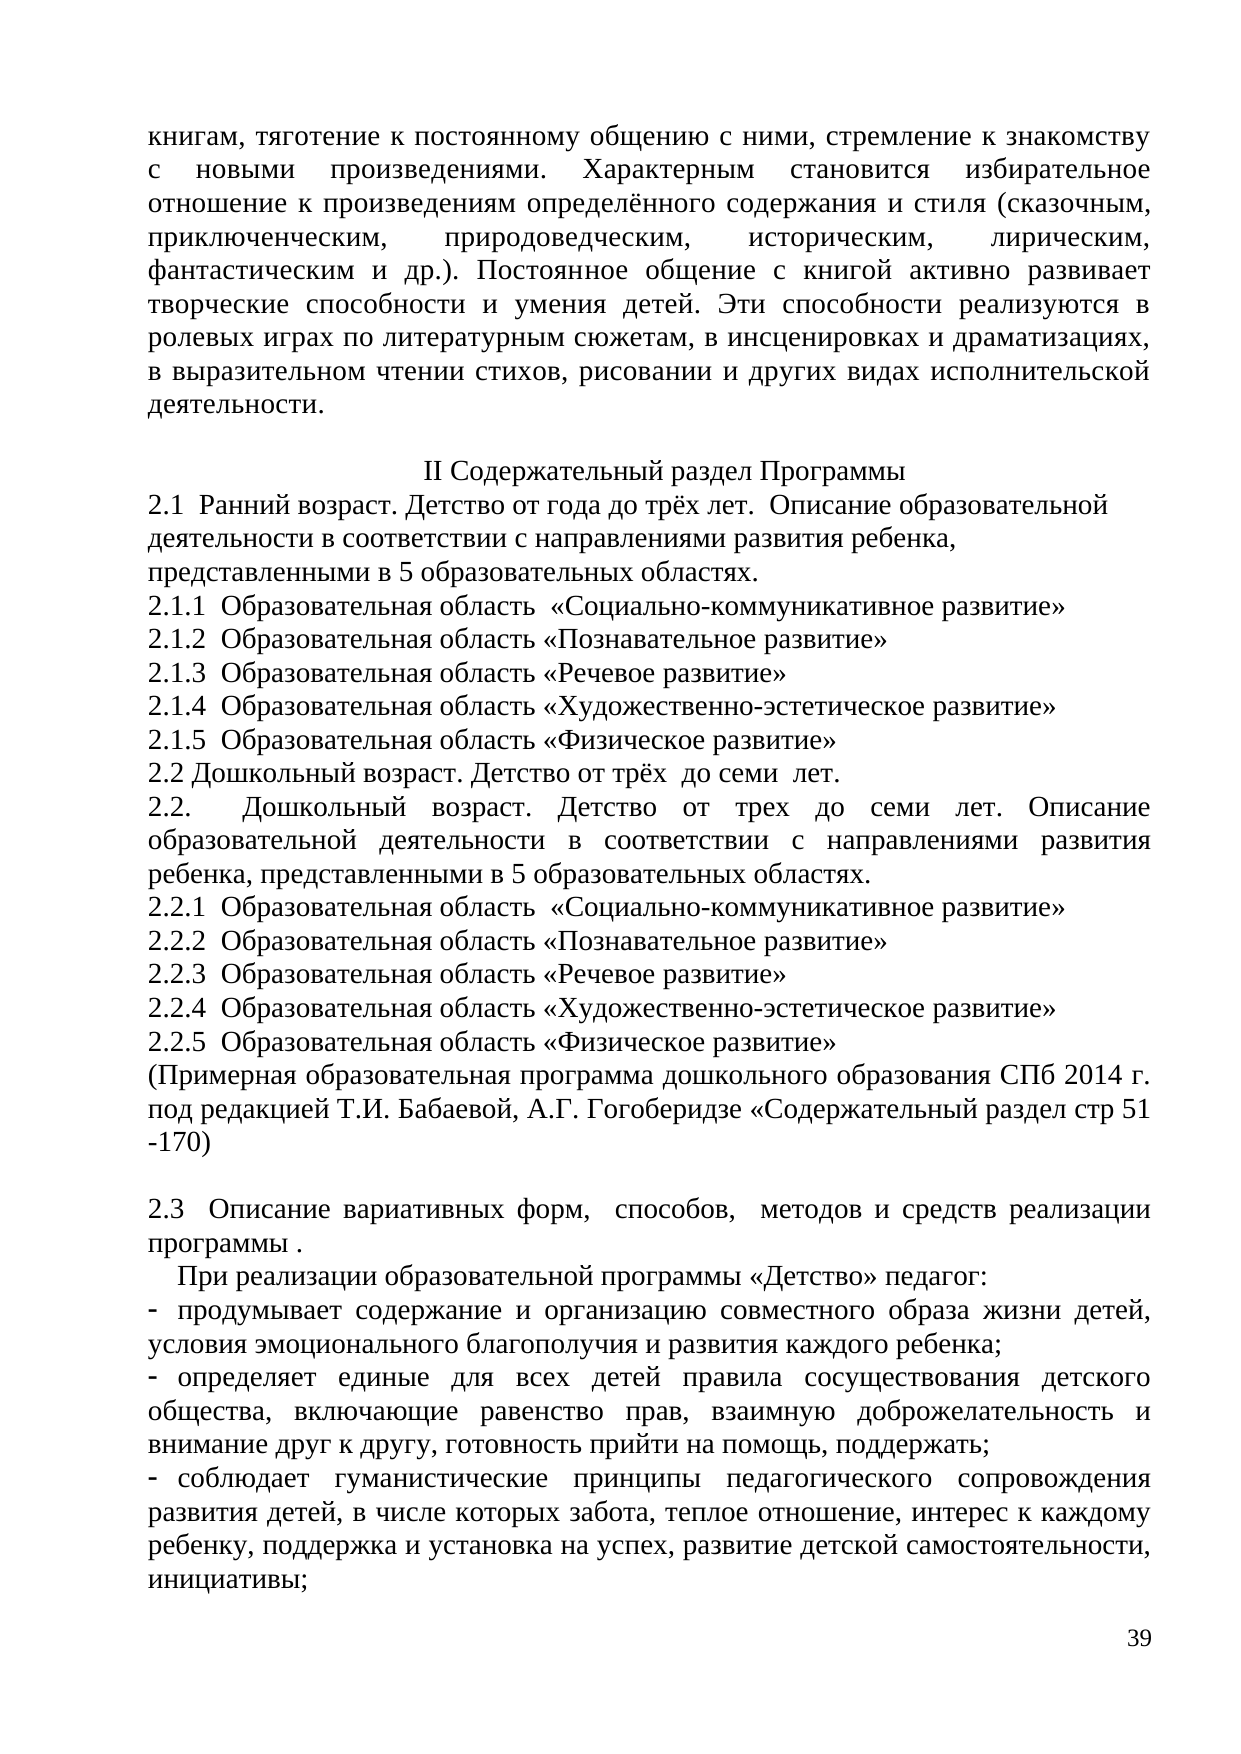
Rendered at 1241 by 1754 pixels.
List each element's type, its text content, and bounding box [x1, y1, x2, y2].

text 2.1.4 Образовательная область «Художественно-эстетическое развитие» [148, 688, 1152, 722]
text 2.2.2 Образовательная область «Познавательное развитие» [148, 923, 1152, 957]
list определяет единые для всех детей правила сосуществования детского общества, включающие равенство прав, взаимную доброжелательность и внимание друг к другу, готовность прийти на помощь, поддержать; [148, 1359, 1152, 1460]
text 2.2 Дошкольный возраст. Детство от трёх до семи лет. [148, 755, 1152, 789]
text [148, 118, 1152, 420]
text 2.3 Описание вариативных форм, способов, методов и средств реализации программы . [148, 1191, 1152, 1258]
text 2.1.2 Образовательная область «Познавательное развитие» [148, 621, 1152, 655]
list соблюдает гуманистические принципы педагогического сопровождения развития детей, в числе которых забота, теплое отношение, интерес к каждому ребенку, поддержка и установка на успех, развитие детской самостоятельности, инициативы; [148, 1460, 1152, 1594]
text 2.1 Ранний возраст. Детство от года до трёх лет. Описание образовательной деятельности в соответствии с направлениями развития ребенка, представленными в 5 образовательных областях. [148, 487, 1152, 588]
text 2.1.5 Образовательная область «Физическое развитие» [148, 722, 1152, 755]
text 2.2.4 Образовательная область «Художественно-эстетическое развитие» [148, 990, 1152, 1024]
text 2.2. Дошкольный возраст. Детство от трех до семи лет. Описание образовательной деятельности в соответствии с направлениями развития ребенка, представленными в 5 образовательных областях. [148, 789, 1152, 889]
text II Содержательный раздел Программы [177, 453, 1152, 487]
text (Примерная образовательная программа дошкольного образования СПб 2014 г. под редакцией Т.И. Бабаевой, А.Г. Гогоберидзе «Содержательный раздел стр 51 -170) [148, 1057, 1152, 1158]
text 2.2.1 Образовательная область «Социально-коммуникативное развитие» [148, 889, 1152, 923]
text 2.1.3 Образовательная область «Речевое развитие» [148, 655, 1152, 688]
text 2.1.1 Образовательная область «Социально-коммуникативное развитие» [148, 588, 1152, 621]
text 2.2.3 Образовательная область «Речевое развитие» [148, 957, 1152, 990]
text 2.2.5 Образовательная область «Физическое развитие» [148, 1024, 1152, 1057]
text При реализации образовательной программы «Детство» педагог: [148, 1258, 1152, 1292]
list продумывает содержание и организацию совместного образа жизни детей, условия эмоционального благополучия и развития каждого ребенка; [148, 1292, 1152, 1359]
